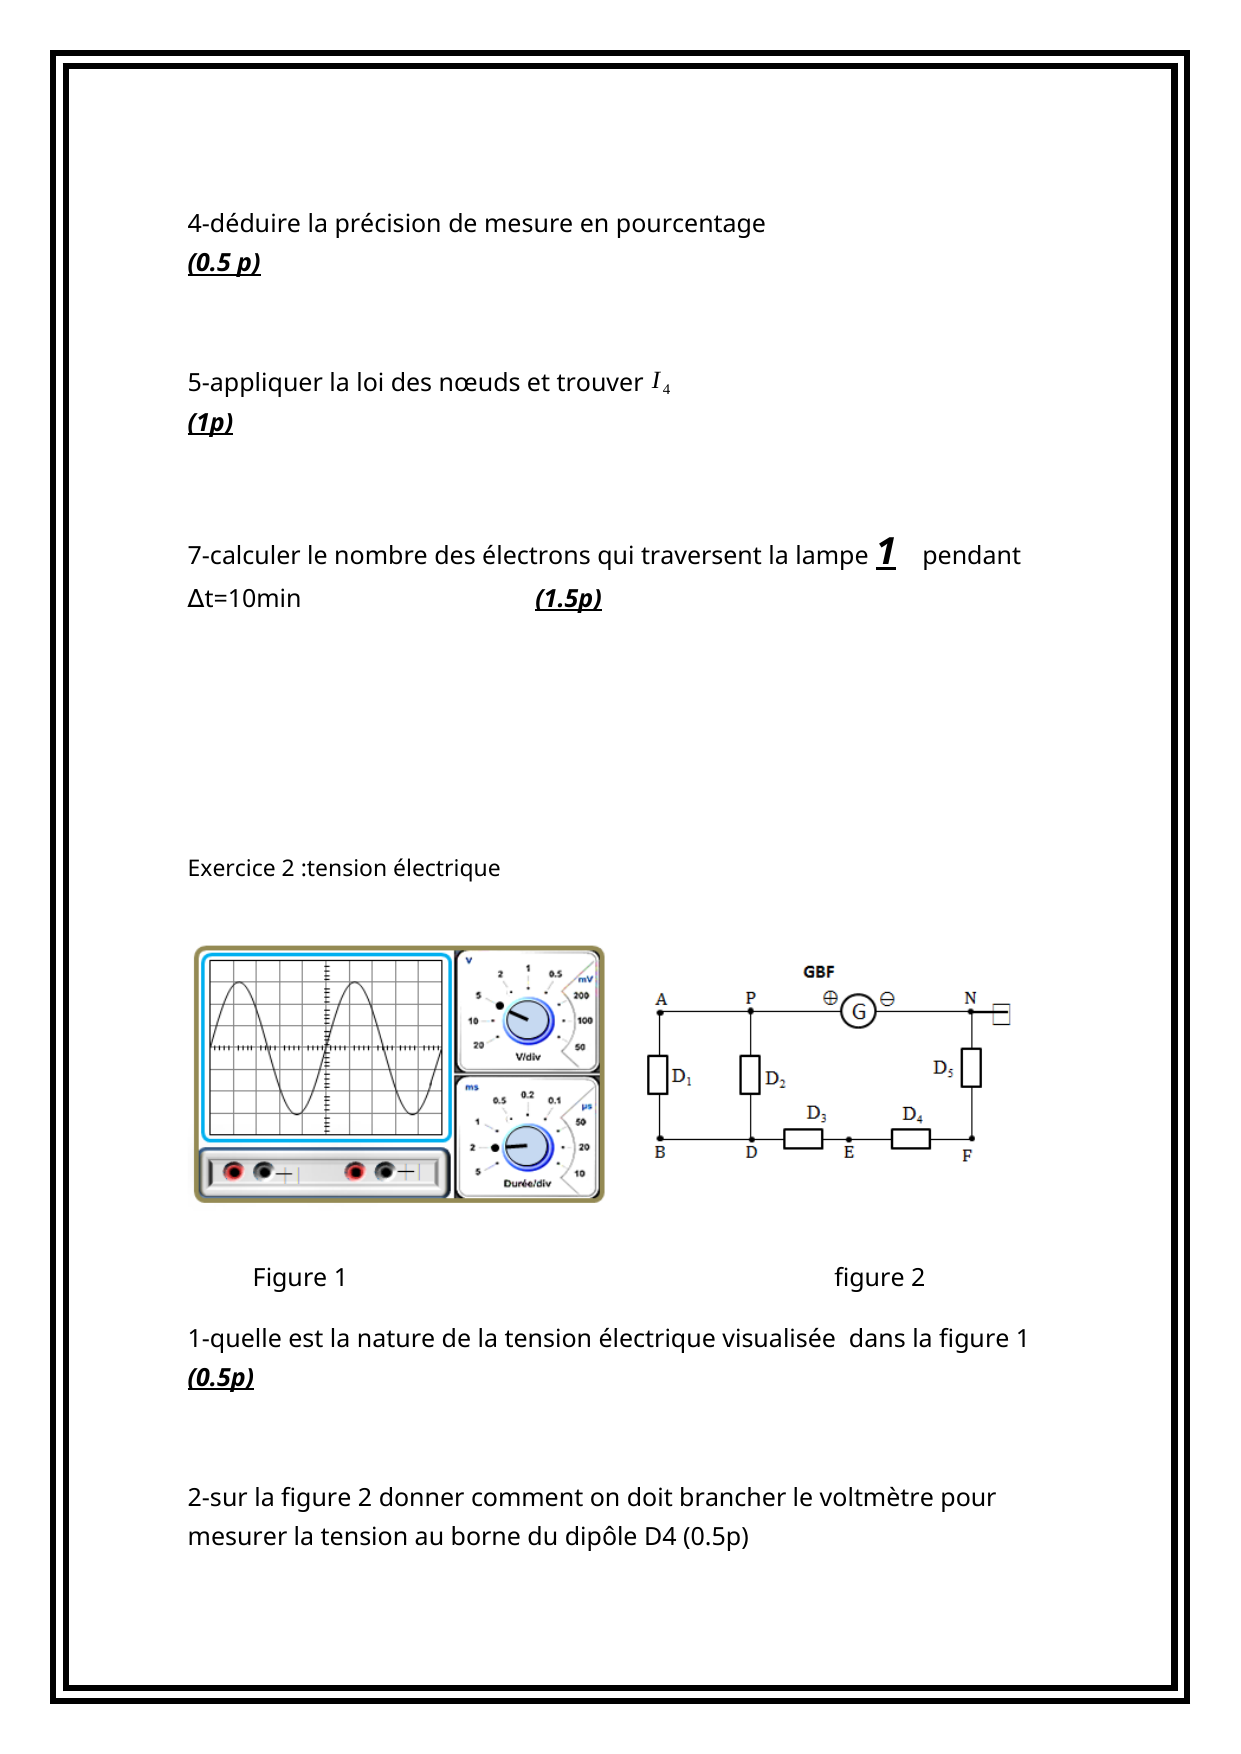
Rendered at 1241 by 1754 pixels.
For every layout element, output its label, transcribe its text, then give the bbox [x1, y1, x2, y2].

text 5-appliquer la loi des nœuds et trouver (1p) [187, 365, 1053, 438]
text Exercice 2 :tension électrique [187, 852, 1053, 884]
text Figure 1 figure 2 [187, 1259, 1053, 1293]
text 7-calculer le nombre des électrons qui traversent la lampe 1 pendant ∆t=10min (1.5p) [187, 524, 1053, 614]
text 2-sur la figure 2 donner comment on doit brancher le voltmètre pour mesurer la tension au borne du dipôle D4 (0.5p) [187, 1479, 1053, 1553]
text 1-quelle est la nature de la tension électrique visualisée dans la figure 1 (0.5p) [187, 1320, 1053, 1393]
text 4-déduire la précision de mesure en pourcentage (0.5 p) [187, 206, 1053, 279]
picture [187, 941, 1053, 1235]
